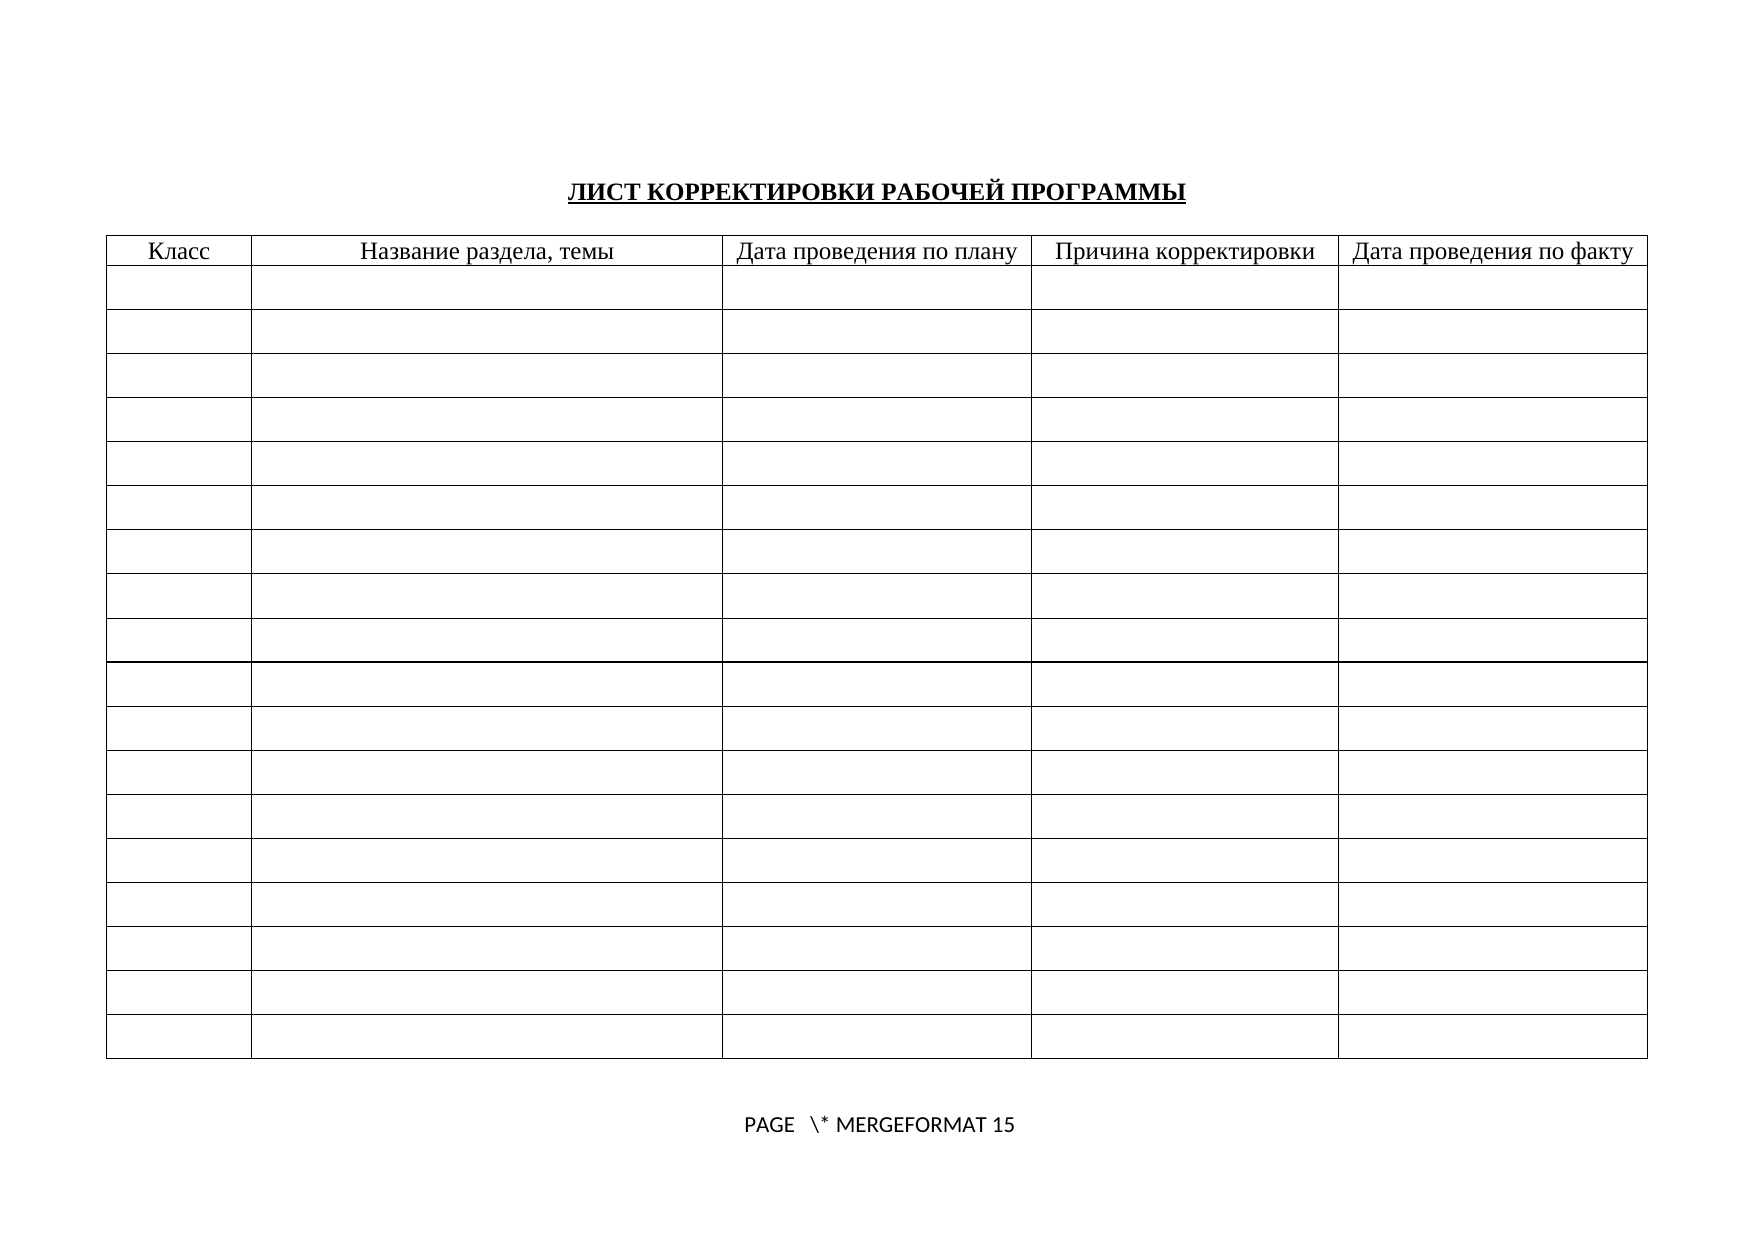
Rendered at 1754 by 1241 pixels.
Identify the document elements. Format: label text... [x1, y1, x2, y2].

table_cell [1339, 574, 1647, 617]
table_cell [723, 398, 1031, 441]
table_cell [1339, 310, 1647, 353]
table_cell [107, 707, 251, 749]
table_cell [1032, 442, 1338, 485]
table_cell [252, 1015, 722, 1058]
table_cell [252, 707, 722, 749]
table_cell [252, 839, 722, 882]
table_cell [723, 795, 1031, 838]
table_cell [1339, 1015, 1647, 1058]
table_cell [107, 619, 251, 661]
table_cell [252, 398, 722, 441]
table_cell [1032, 354, 1338, 397]
table_cell [107, 486, 251, 529]
table_cell [1339, 927, 1647, 970]
table_cell [107, 442, 251, 485]
table_cell [107, 310, 251, 353]
table_cell [723, 1015, 1031, 1058]
table_cell [1032, 839, 1338, 882]
table_header Класс [107, 236, 251, 265]
table_cell [252, 310, 722, 353]
table_cell [1032, 310, 1338, 353]
table_cell [1339, 619, 1647, 661]
table_cell [1339, 751, 1647, 794]
table_cell [723, 310, 1031, 353]
table_header Название раздела, темы [252, 236, 722, 265]
table_cell [107, 883, 251, 926]
table_cell [1032, 751, 1338, 794]
table_cell [723, 751, 1031, 794]
table_cell [1032, 795, 1338, 838]
table_cell [723, 574, 1031, 617]
table_cell [723, 442, 1031, 485]
table_cell [723, 663, 1031, 706]
table_cell [723, 927, 1031, 970]
table_cell [1339, 354, 1647, 397]
table_cell [107, 751, 251, 794]
table_cell [723, 971, 1031, 1014]
table_cell [107, 266, 251, 309]
table_cell [723, 707, 1031, 749]
table_cell [107, 1015, 251, 1058]
table_cell [1339, 398, 1647, 441]
table_cell [1339, 530, 1647, 573]
table_cell [723, 619, 1031, 661]
table_cell [723, 883, 1031, 926]
table_cell [1032, 1015, 1338, 1058]
table_cell [107, 663, 251, 706]
table_header Причина корректировки [1032, 236, 1338, 265]
table_cell [252, 266, 722, 309]
table_cell [723, 530, 1031, 573]
table_cell [107, 354, 251, 397]
table_header Дата проведения по плану [723, 236, 1031, 265]
table_cell [723, 354, 1031, 397]
table_cell [107, 927, 251, 970]
table_cell [107, 574, 251, 617]
table_cell [107, 398, 251, 441]
table_cell [723, 839, 1031, 882]
table_cell [1339, 486, 1647, 529]
table_cell [252, 619, 722, 661]
table_cell [252, 354, 722, 397]
text ЛИСТ КОРРЕКТИРОВКИ РАБОЧЕЙ ПРОГРАММЫ [118, 177, 1636, 206]
table_cell [1032, 883, 1338, 926]
table_cell [252, 883, 722, 926]
table_cell [107, 971, 251, 1014]
table_cell [1339, 707, 1647, 749]
table_cell [107, 530, 251, 573]
table_cell [723, 266, 1031, 309]
table_cell [252, 795, 722, 838]
table_cell [1032, 663, 1338, 706]
table_cell [1339, 971, 1647, 1014]
table_cell [1032, 707, 1338, 749]
table_cell [252, 663, 722, 706]
table_cell [1032, 486, 1338, 529]
table_header Дата проведения по факту [1339, 236, 1647, 265]
table_cell [1032, 398, 1338, 441]
table_cell [723, 486, 1031, 529]
table_cell [1339, 442, 1647, 485]
table_cell [1032, 530, 1338, 573]
table_cell [1339, 663, 1647, 706]
table_cell [1032, 971, 1338, 1014]
table_cell [252, 442, 722, 485]
table_cell [252, 574, 722, 617]
table_cell [1032, 927, 1338, 970]
table_cell [1339, 795, 1647, 838]
table_cell [252, 971, 722, 1014]
table_cell [252, 486, 722, 529]
table_cell [1032, 266, 1338, 309]
table_cell [1339, 266, 1647, 309]
table_cell [1339, 883, 1647, 926]
table_cell [252, 530, 722, 573]
table_cell [1032, 619, 1338, 661]
table_cell [252, 927, 722, 970]
table_cell [107, 795, 251, 838]
table_cell [252, 751, 722, 794]
table_cell [1339, 839, 1647, 882]
table_cell [1032, 574, 1338, 617]
table_cell [107, 839, 251, 882]
